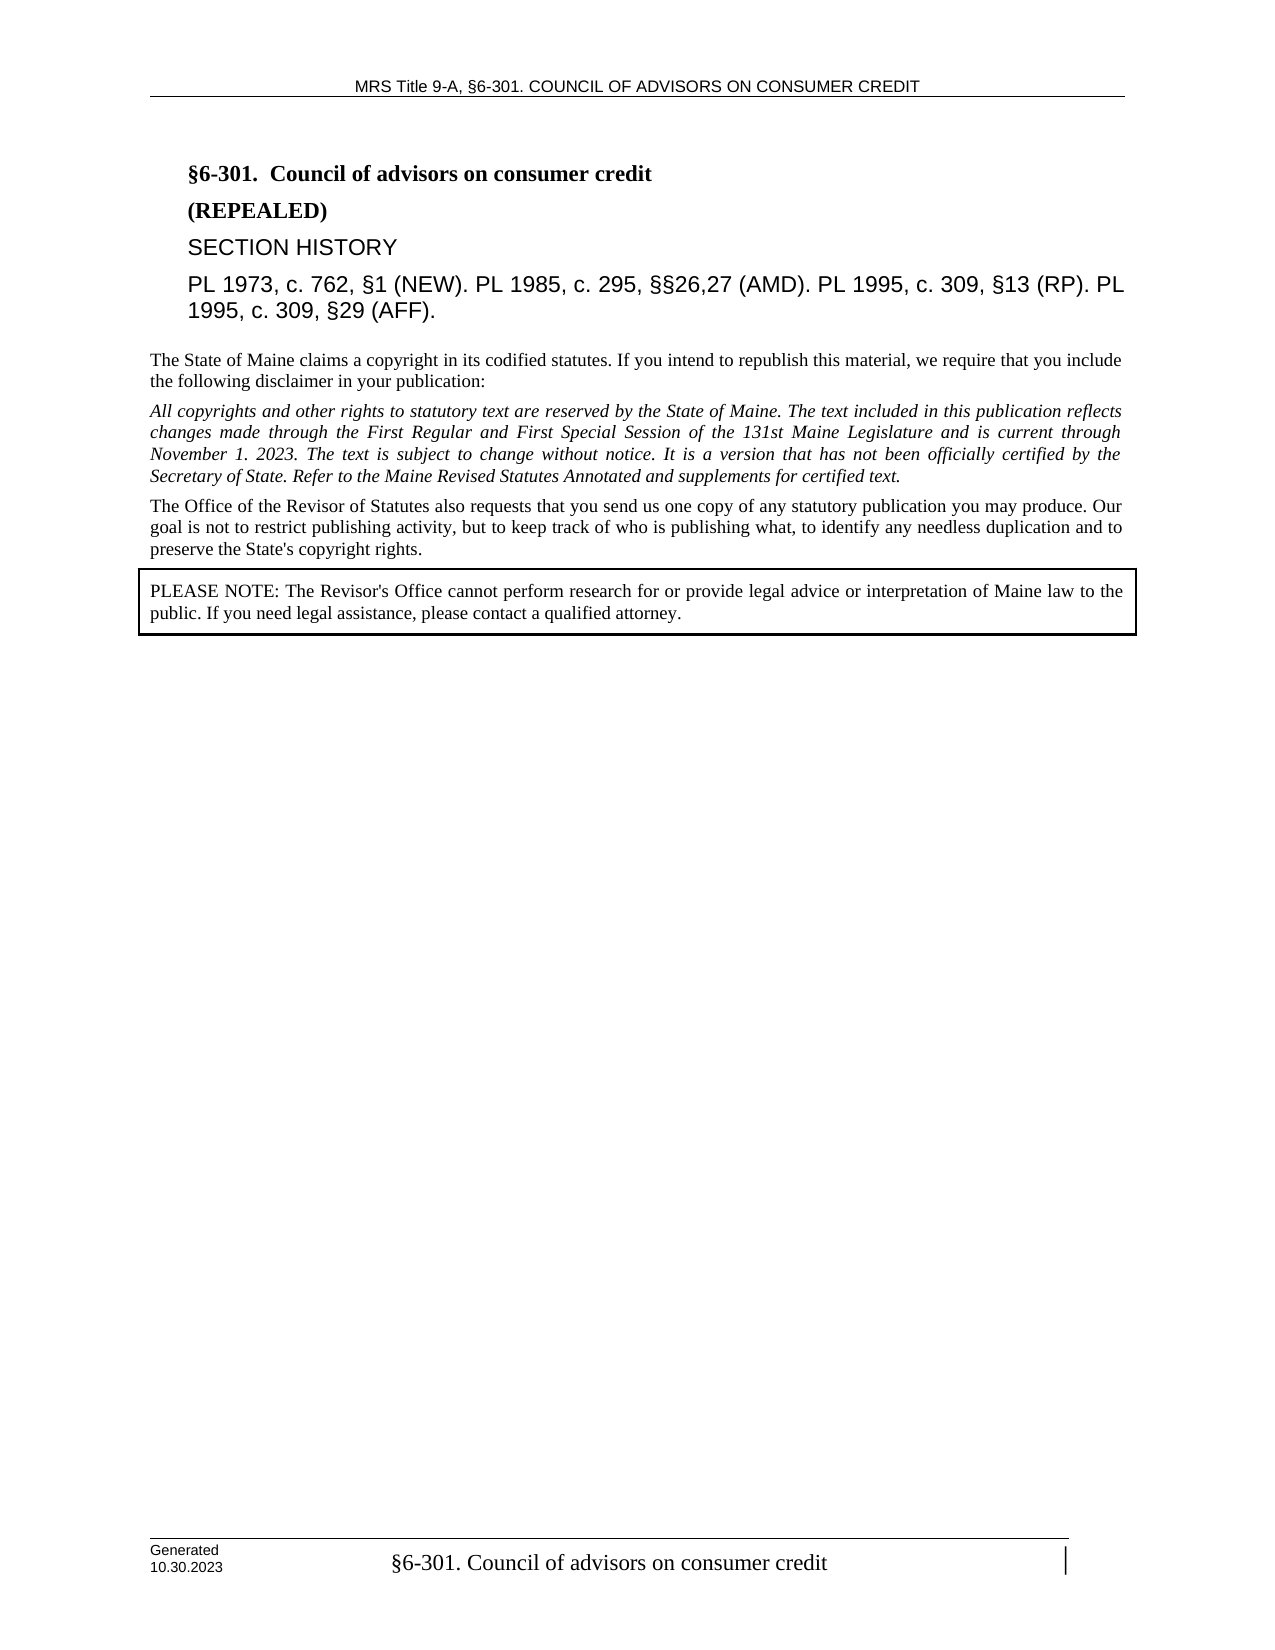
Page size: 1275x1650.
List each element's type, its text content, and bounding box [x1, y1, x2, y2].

text §6-301. Council of advisors on consumer credit [187, 160, 1125, 187]
text (REPEALED) [187, 197, 1125, 223]
text SECTION HISTORY [187, 234, 1125, 260]
text The Office of the Revisor of Statutes also requests that you send us one copy of any statutory publication you may produce. Our goal is not to restrict publishing activity, but to keep track of who is publishing what, to identify any needless duplication and to preserve the State's copyright rights. [150, 494, 1125, 559]
text The State of Maine claims a copyright in its codified statutes. If you intend to republish this material, we require that you include the following disclaimer in your publication: [150, 348, 1125, 392]
text PLEASE NOTE: The Revisor's Office cannot perform research for or provide legal advice or interpretation of Maine law to the public. If you need legal assistance, please contact a qualified attorney. [140, 570, 1135, 633]
text PL 1973, c. 762, §1 (NEW). PL 1985, c. 295, §§26,27 (AMD). PL 1995, c. 309, §13 (RP). PL 1995, c. 309, §29 (AFF). [187, 271, 1125, 323]
text All copyrights and other rights to statutory text are reserved by the State of Maine. The text included in this publication reflects changes made through the First Regular and First Special Session of the 131st Maine Legislature and is current through November 1. 2023 . The text is subject to change without notice. It is a version that has not been officially certified by the Secretary of State. Refer to the Maine Revised Statutes Annotated and supplements for certified text. [150, 400, 1125, 486]
